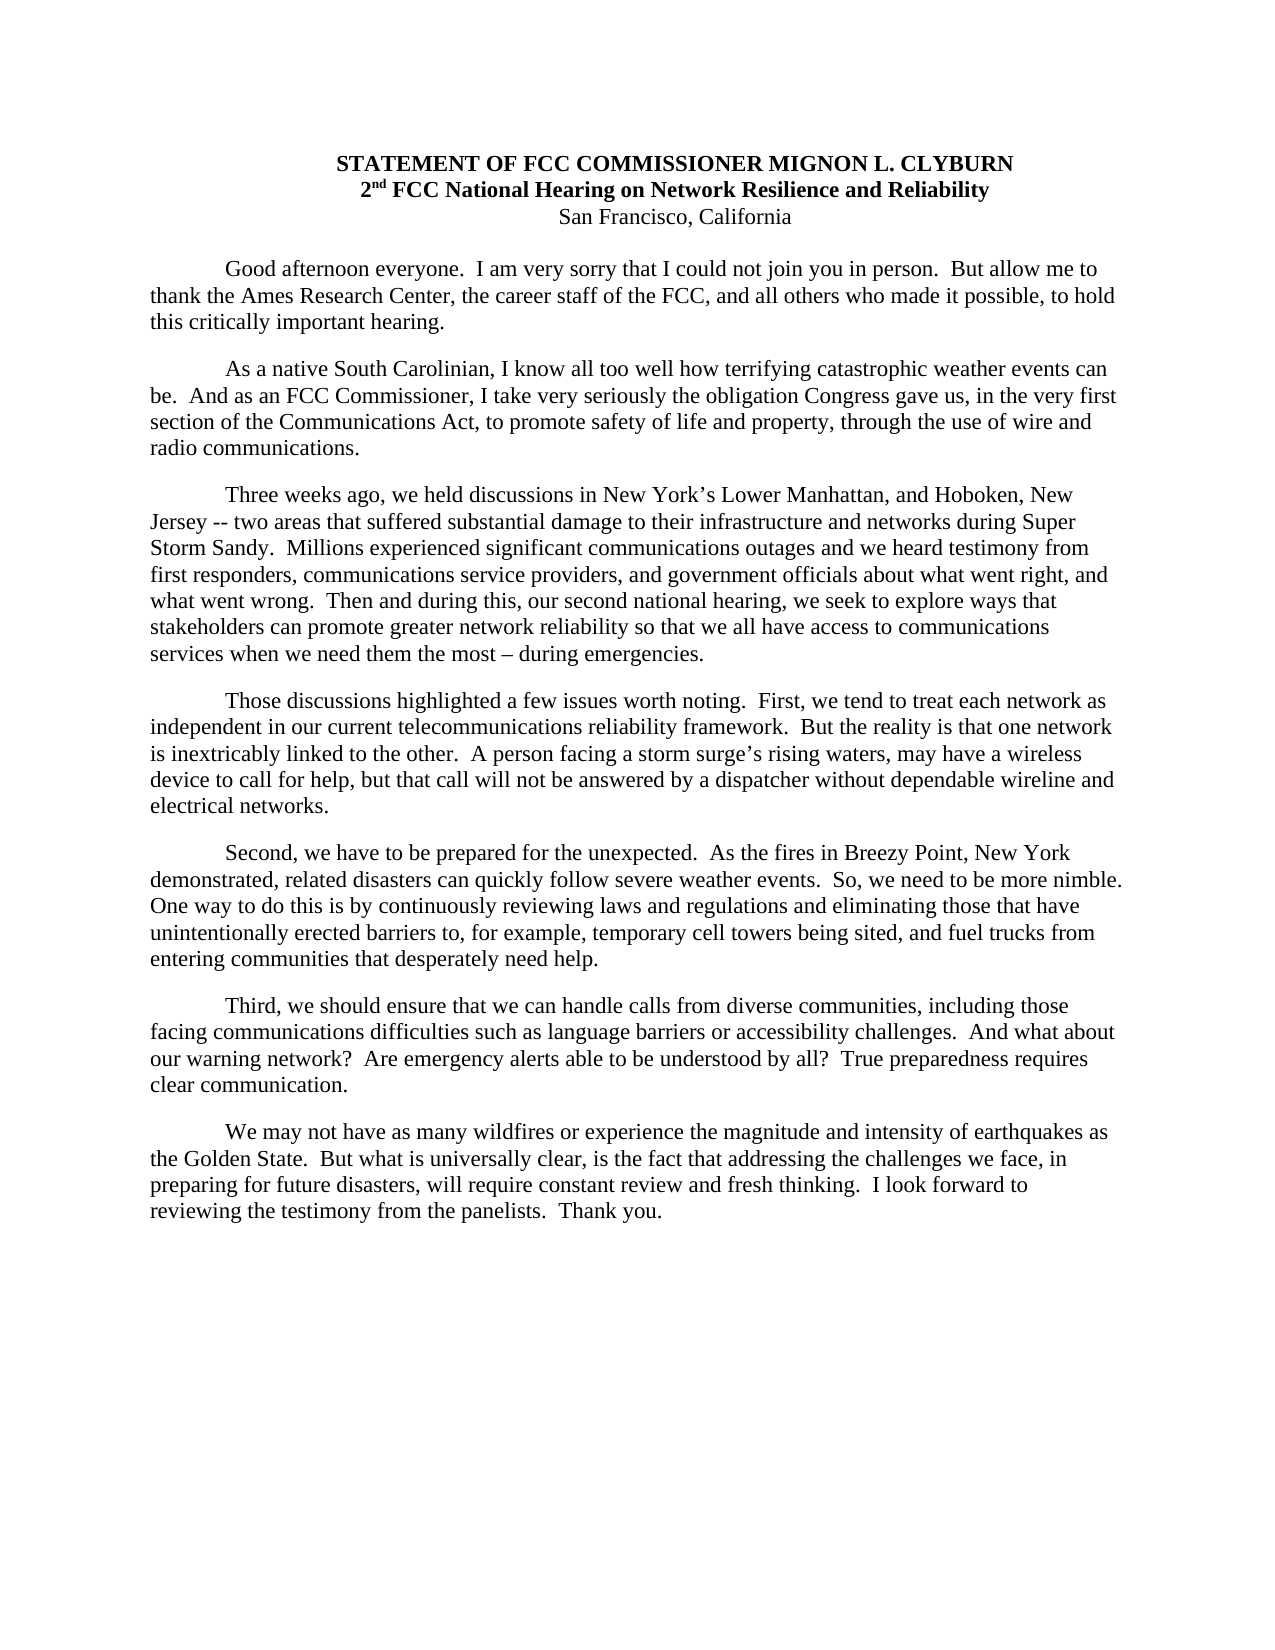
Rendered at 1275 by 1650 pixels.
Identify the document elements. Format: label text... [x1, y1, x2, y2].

text STATEMENT OF FCC COMMISSIONER MIGNON L. CLYBURN [150, 150, 1125, 176]
text Third, we should ensure that we can handle calls from diverse communities, including those facing communications difficulties such as language barriers or accessibility challenges. And what about our warning network? Are emergency alerts able to be understood by all? True preparedness requires clear communication. [150, 992, 1125, 1097]
text Three weeks ago, we held discussions in New York’s Lower Manhattan, and Hoboken, New Jersey -- two areas that suffered substantial damage to their infrastructure and networks during Super Storm Sandy. Millions experienced significant communications outages and we heard testimony from first responders, communications service providers, and government officials about what went right, and what went wrong. Then and during this, our second national hearing, we seek to explore ways that stakeholders can promote greater network reliability so that we all have access to communications services when we need them the most – during emergencies. [150, 482, 1125, 666]
text 2nd FCC National Hearing on Network Resilience and Reliability [150, 176, 1125, 203]
text We may not have as many wildfires or experience the magnitude and intensity of earthquakes as the Golden State. But what is universally clear, is the fact that addressing the challenges we face, in preparing for future disasters, will require constant review and fresh thinking. I look forward to reviewing the testimony from the panelists. Thank you. [150, 1118, 1125, 1224]
text Second, we have to be prepared for the unexpected. As the fires in Breezy Point, New York demonstrated, related disasters can quickly follow severe weather events. So, we need to be more nimble. One way to do this is by continuously reviewing laws and regulations and eliminating those that have unintentionally erected barriers to, for example, temporary cell towers being sited, and fuel trucks from entering communities that desperately need help. [150, 839, 1125, 971]
text San Francisco, California [150, 203, 1125, 229]
text Those discussions highlighted a few issues worth noting. First, we tend to treat each network as independent in our current telecommunications reliability framework. But the reality is that one network is inextricably linked to the other. A person facing a storm surge’s rising waters, may have a wireless device to call for help, but that call will not be answered by a dispatcher without dependable wireline and electrical networks. [150, 687, 1125, 819]
text As a native South Carolinian, I know all too well how terrifying catastrophic weather events can be. And as an FCC Commissioner, I take very seriously the obligation Congress gave us, in the very first section of the Communications Act, to promote safety of life and property, through the use of wire and radio communications. [150, 355, 1125, 461]
text Good afternoon everyone. I am very sorry that I could not join you in person. But allow me to thank the Ames Research Center, the career staff of the FCC, and all others who made it possible, to hold this critically important hearing. [150, 255, 1125, 334]
